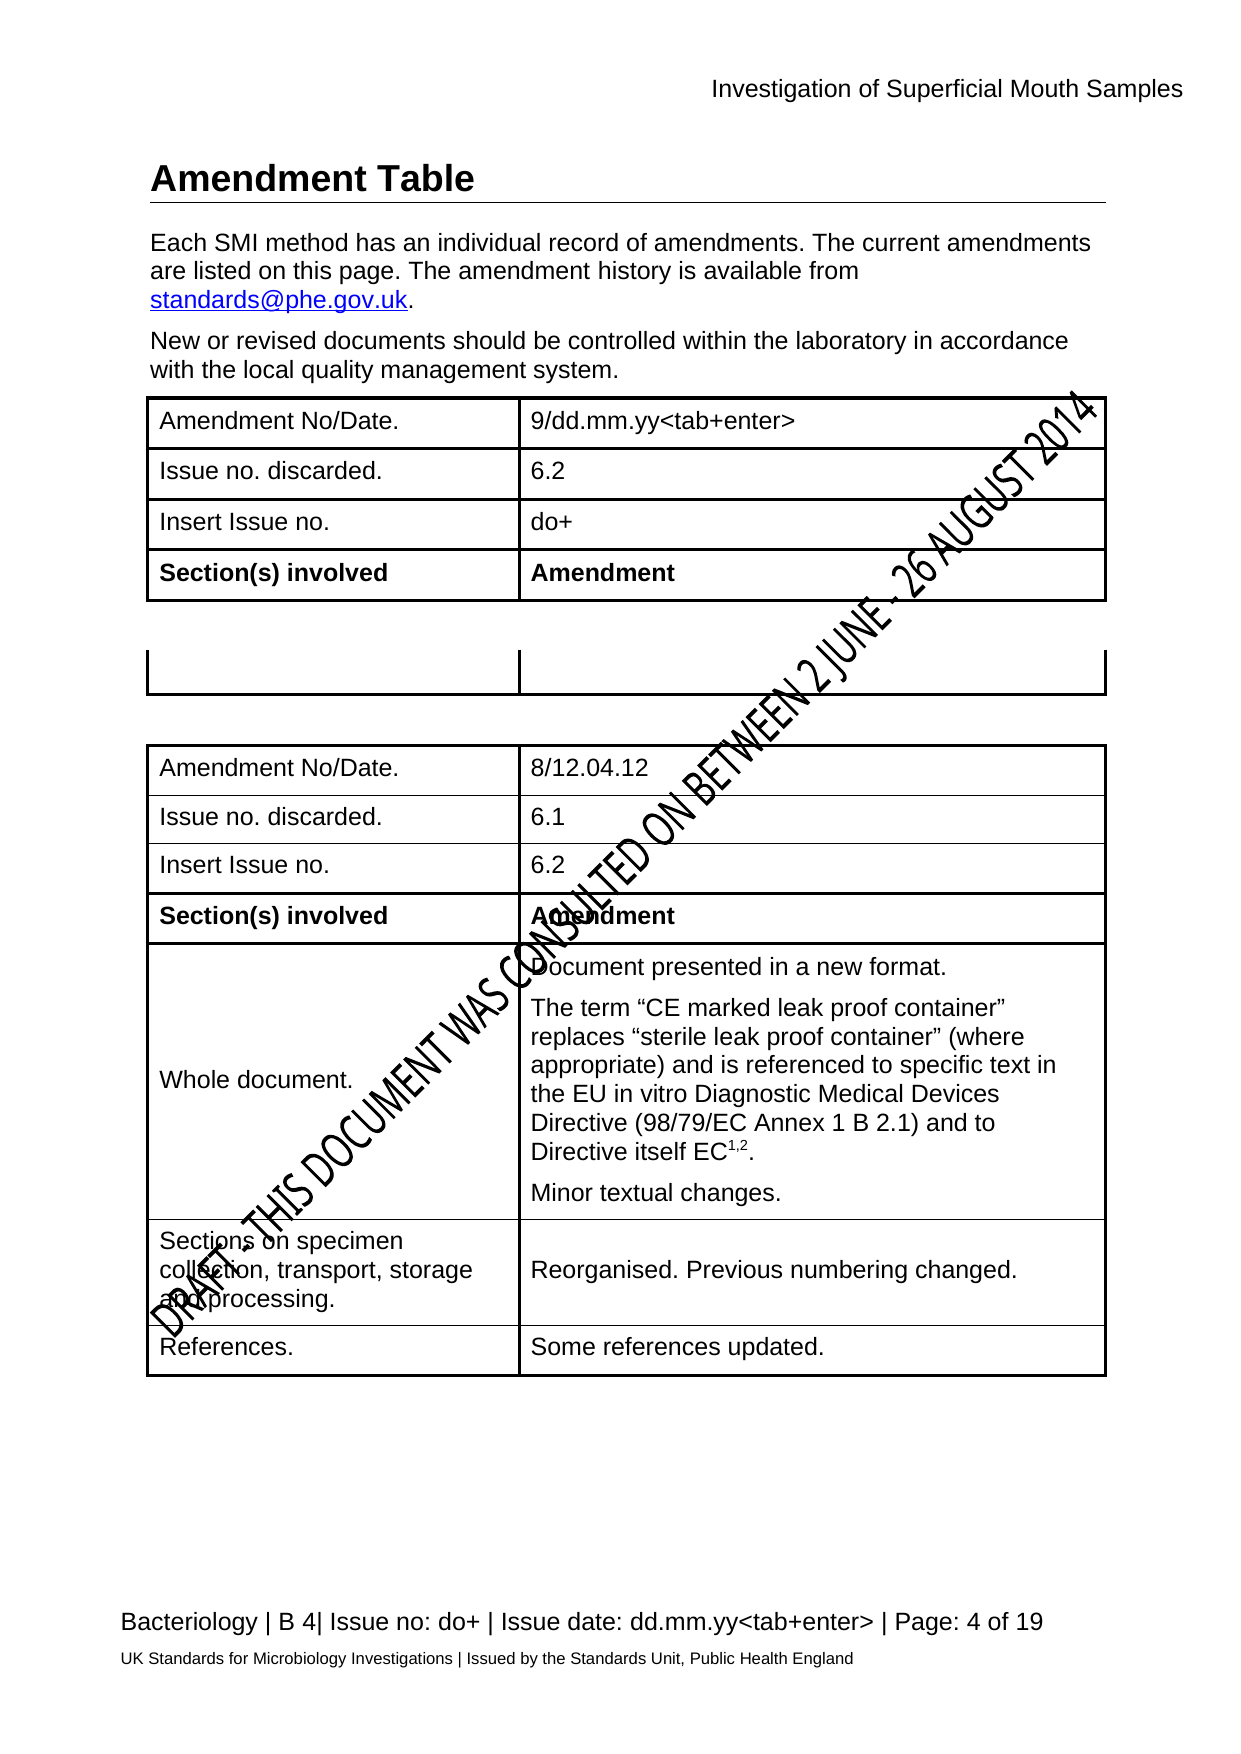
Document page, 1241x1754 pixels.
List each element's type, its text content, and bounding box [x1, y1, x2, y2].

table_cell [521, 450, 1104, 498]
table_cell Insert Issue no. [149, 501, 518, 548]
table_cell Issue no. discarded. [149, 796, 518, 843]
table_cell Whole document. [149, 945, 518, 1219]
table_cell Amendment [521, 895, 1104, 942]
text New or revised documents should be controlled within the laboratory in accordance with the local quality management system. [150, 326, 1106, 384]
table_cell 6.2 [521, 844, 1104, 892]
table_cell Issue no. discarded. [149, 450, 518, 498]
table_cell Reorganised. Previous numbering changed. [521, 1220, 1104, 1325]
table_cell [521, 796, 1104, 843]
table_cell Sections on specimen collection, transport, storage and processing. [149, 1220, 518, 1325]
table_cell Insert Issue no. [149, 844, 518, 892]
table_header Amendment No/Date. [149, 747, 518, 794]
text Each SMI method has an individual record of amendments. The current amendments are listed on this page. The amendment history is available from standards@phe.gov.uk. [150, 228, 1106, 314]
table_cell Document presented in a new format. The term “CE marked leak proof container” replaces “sterile leak proof container” (where appropriate) and is referenced to specific text in the EU in vitro Diagnostic Medical Devices Directive (98/79/EC Annex 1 B 2.1) and to Directive itself EC1,2. Minor textual changes. [521, 945, 1104, 1219]
table_cell Section(s) involved [149, 551, 518, 599]
table_header Amendment No/Date. [149, 400, 518, 447]
table_header [149, 650, 518, 693]
table_header / [521, 747, 1104, 794]
table_header [521, 650, 1104, 693]
subtitle Amendment Table [150, 156, 1106, 202]
table_cell References. [149, 1326, 518, 1374]
table_cell Some references updated. [521, 1326, 1104, 1374]
table_cell Amendment [521, 551, 1104, 599]
table_cell Section(s) involved [149, 895, 518, 942]
